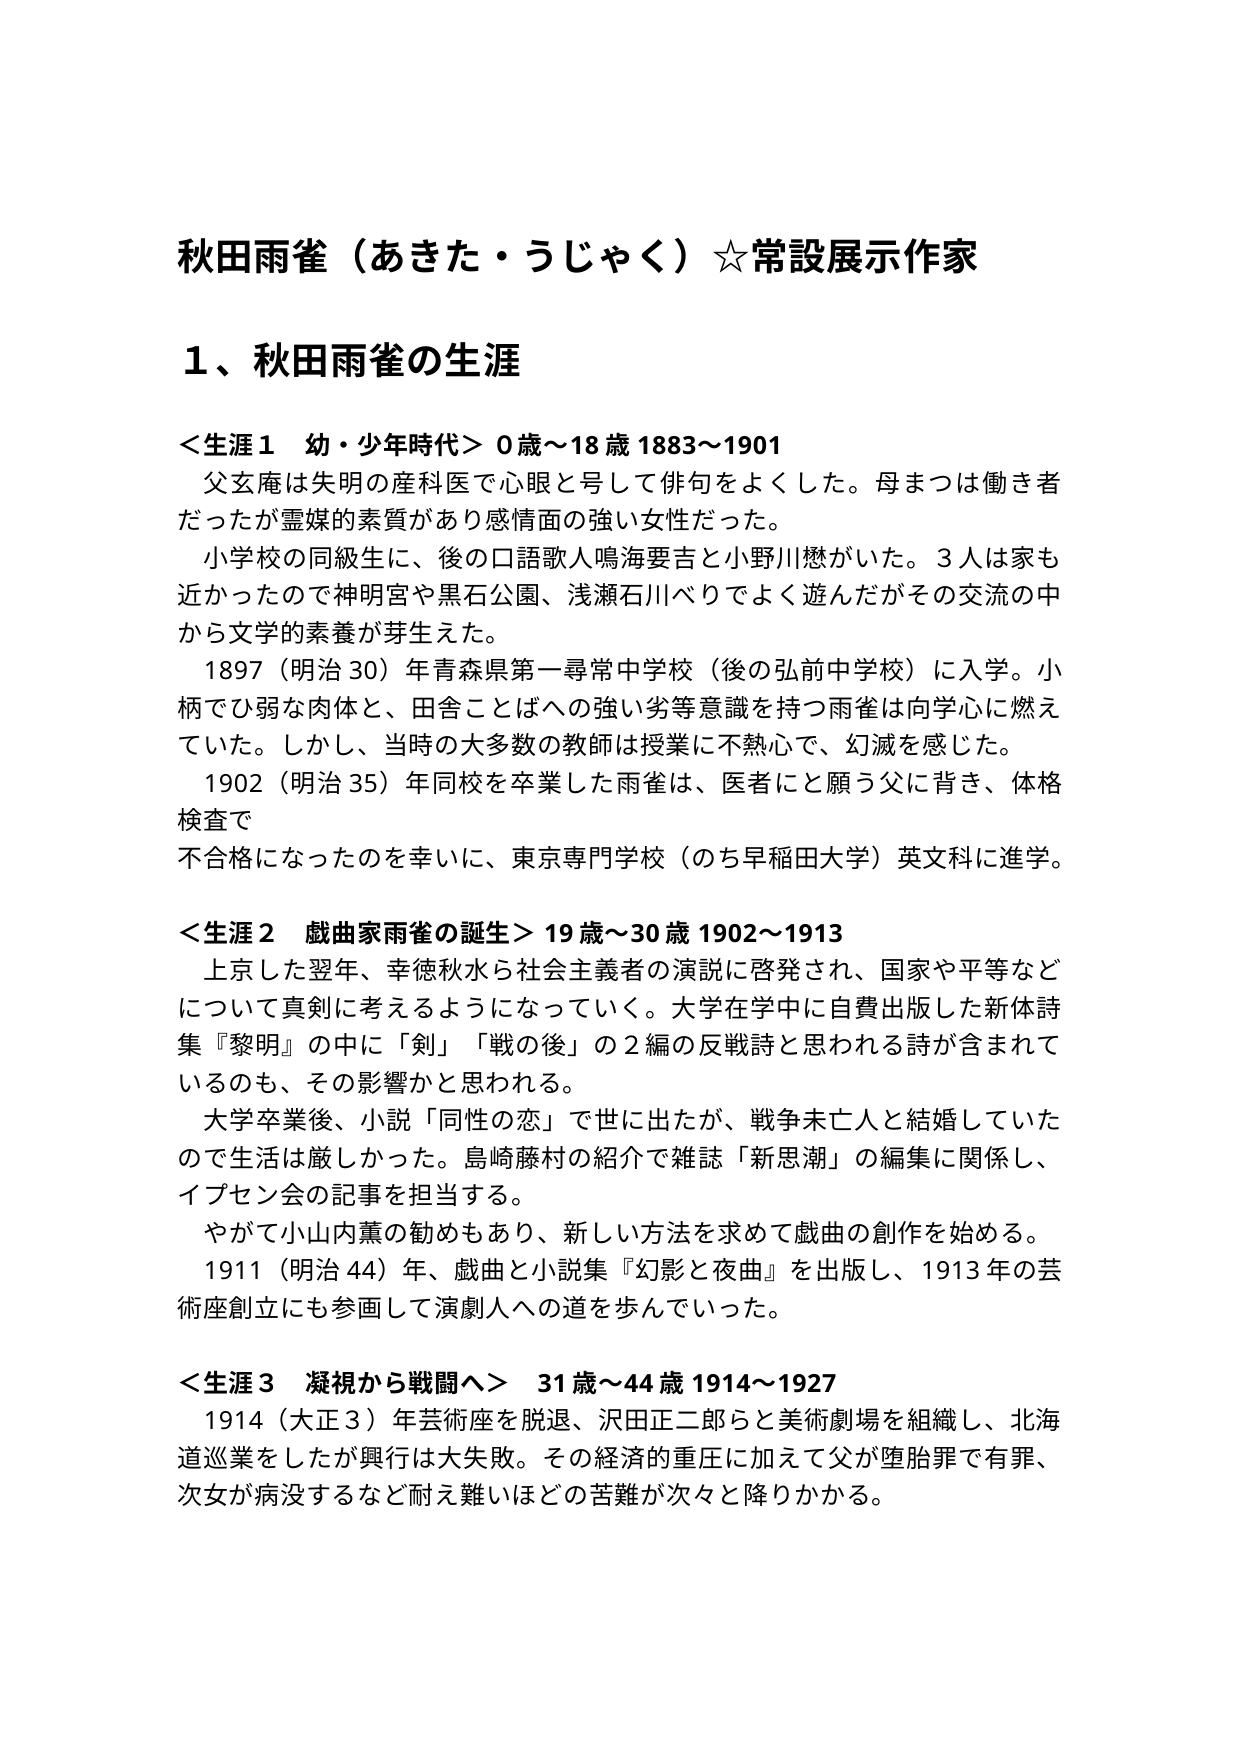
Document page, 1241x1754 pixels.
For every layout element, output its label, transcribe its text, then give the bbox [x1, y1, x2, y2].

text 1897（明治30）年青森県第一尋常中学校（後の弘前中学校）に入学。小柄でひ弱な肉体と、田舎ことばへの強い劣等意識を持つ雨雀は向学心に燃えていた。しかし、当時の大多数の教師は授業に不熱心で、幻滅を感じた。 [177, 650, 1063, 763]
text 1914（大正３）年芸術座を脱退、沢田正二郎らと美術劇場を組織し、北海道巡業をしたが興行は大失敗。その経済的重圧に加えて父が堕胎罪で有罪、次女が病没するなど耐え難いほどの苦難が次々と降りかかる。 [177, 1400, 1063, 1513]
text 1911（明治44）年、戯曲と小説集『幻影と夜曲』を出版し、1913年の芸術座創立にも参画して演劇人への道を歩んでいった。 [177, 1250, 1063, 1325]
text １、秋田雨雀の生涯 [177, 321, 1063, 396]
text 上京した翌年、幸徳秋水ら社会主義者の演説に啓発され、国家や平等などについて真剣に考えるようになっていく。大学在学中に自費出版した新体詩集『黎明』の中に「剣」「戦の後」の２編の反戦詩と思われる詩が含まれているのも、その影響かと思われる。 [177, 950, 1063, 1100]
text 不合格になったのを幸いに、東京専門学校（のち早稲田大学）英文科に進学。 [177, 838, 1063, 875]
text ＜生涯２ 戯曲家雨雀の誕生＞ 19歳～30歳 1902～1913 [177, 913, 1063, 950]
text 秋田雨雀（あきた・うじゃく）☆常設展示作家 [177, 217, 1063, 292]
text ＜生涯３ 凝視から戦闘へ＞ 31歳～44歳 1914～1927 [177, 1363, 1063, 1400]
text 1902（明治35）年同校を卒業した雨雀は、医者にと願う父に背き、体格検査で [177, 763, 1063, 838]
text 大学卒業後、小説「同性の恋」で世に出たが、戦争未亡人と結婚していたので生活は厳しかった。島崎藤村の紹介で雑誌「新思潮」の編集に関係し、イプセン会の記事を担当する。 [177, 1100, 1063, 1213]
text ＜生涯１ 幼・少年時代＞ ０歳～18歳 1883～1901 [177, 425, 1063, 463]
text やがて小山内薫の勧めもあり、新しい方法を求めて戯曲の創作を始める。 [177, 1213, 1063, 1250]
text 父玄庵は失明の産科医で心眼と号して俳句をよくした。母まつは働き者だったが霊媒的素質があり感情面の強い女性だった。 [177, 463, 1063, 538]
text 小学校の同級生に、後の口語歌人鳴海要吉と小野川懋がいた。３人は家も近かったので神明宮や黒石公園、浅瀬石川べりでよく遊んだがその交流の中から文学的素養が芽生えた。 [177, 538, 1063, 650]
